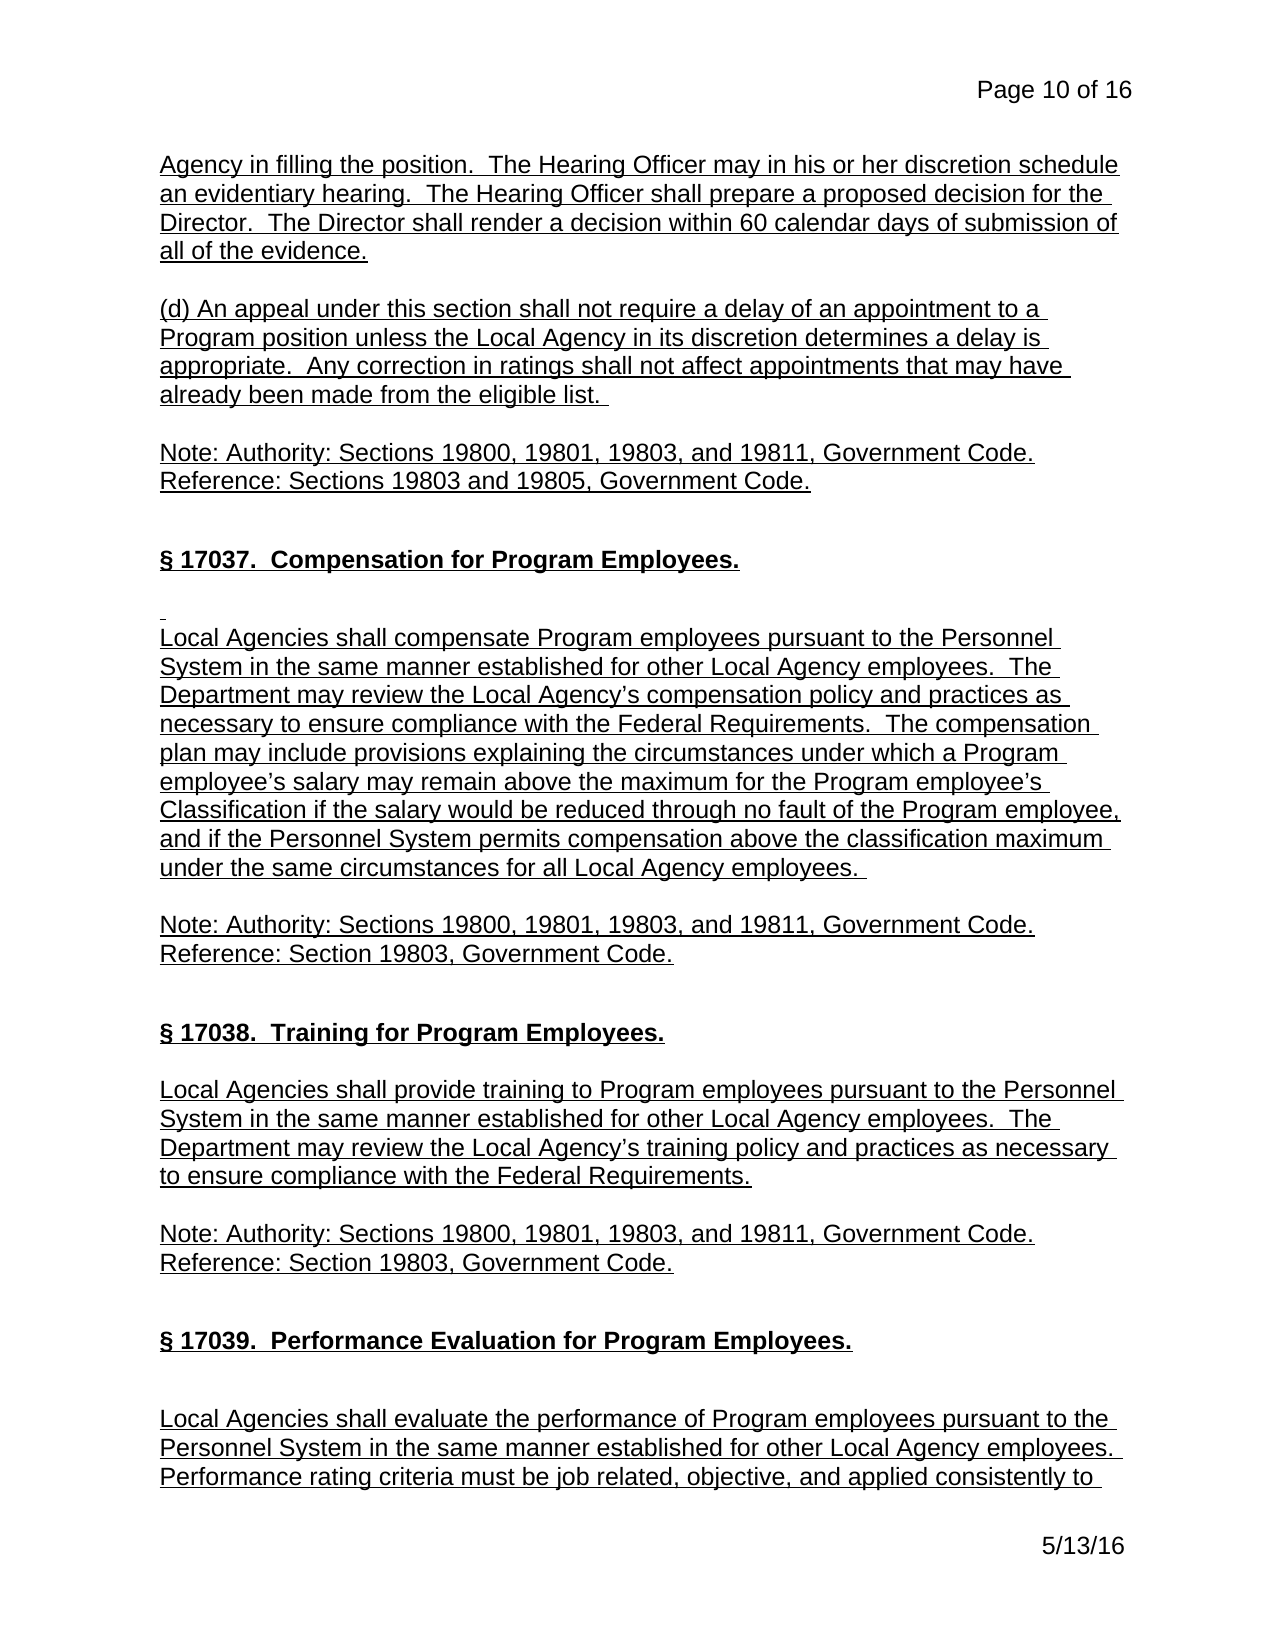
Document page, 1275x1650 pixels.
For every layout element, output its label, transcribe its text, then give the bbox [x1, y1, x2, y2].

subtitle § 17037. Compensation for Program Employees. [159, 544, 1125, 573]
text Reference: Sections 19803 and 19805, Government Code. [159, 466, 1125, 495]
subtitle § 17039. Performance Evaluation for Program Employees. [159, 1326, 1125, 1354]
text (d) An appeal under this section shall not require a delay of an appointment to a Program position unless the Local Agency in its discretion determines a delay is appropriate. Any correction in ratings shall not affect appointments that may have already been made from the eligible list. [159, 294, 1125, 409]
subtitle § 17038. Training for Program Employees. [159, 1017, 1125, 1046]
text Reference: Section 19803, Government Code. [159, 1247, 1125, 1276]
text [159, 1404, 1125, 1490]
text Note: Authority: Sections 19800, 19801, 19803, and 19811, Government Code. [159, 437, 1125, 466]
text Local Agencies shall provide training to Program employees pursuant to the Personnel System in the same manner established for other Local Agency employees. The Department may review the Local Agency’s training policy and practices as necessary to ensure compliance with the Federal Requirements. [159, 1075, 1125, 1190]
text Local Agencies shall compensate Program employees pursuant to the Personnel System in the same manner established for other Local Agency employees. The Department may review the Local Agency’s compensation policy and practices as necessary to ensure compliance with the Federal Requirements. The compensation plan may include provisions explaining the circumstances under which a Program employee’s salary may remain above the maximum for the Program employee’s Classification if the salary would be reduced through no fault of the Program employee, and if the Personnel System permits compensation above the classification maximum under the same circumstances for all Local Agency employees. [159, 623, 1125, 882]
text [159, 150, 1125, 265]
text Note: Authority: Sections 19800, 19801, 19803, and 19811, Government Code. [159, 910, 1125, 939]
text Reference: Section 19803, Government Code. [159, 939, 1125, 968]
text Note: Authority: Sections 19800, 19801, 19803, and 19811, Government Code. [159, 1219, 1125, 1247]
